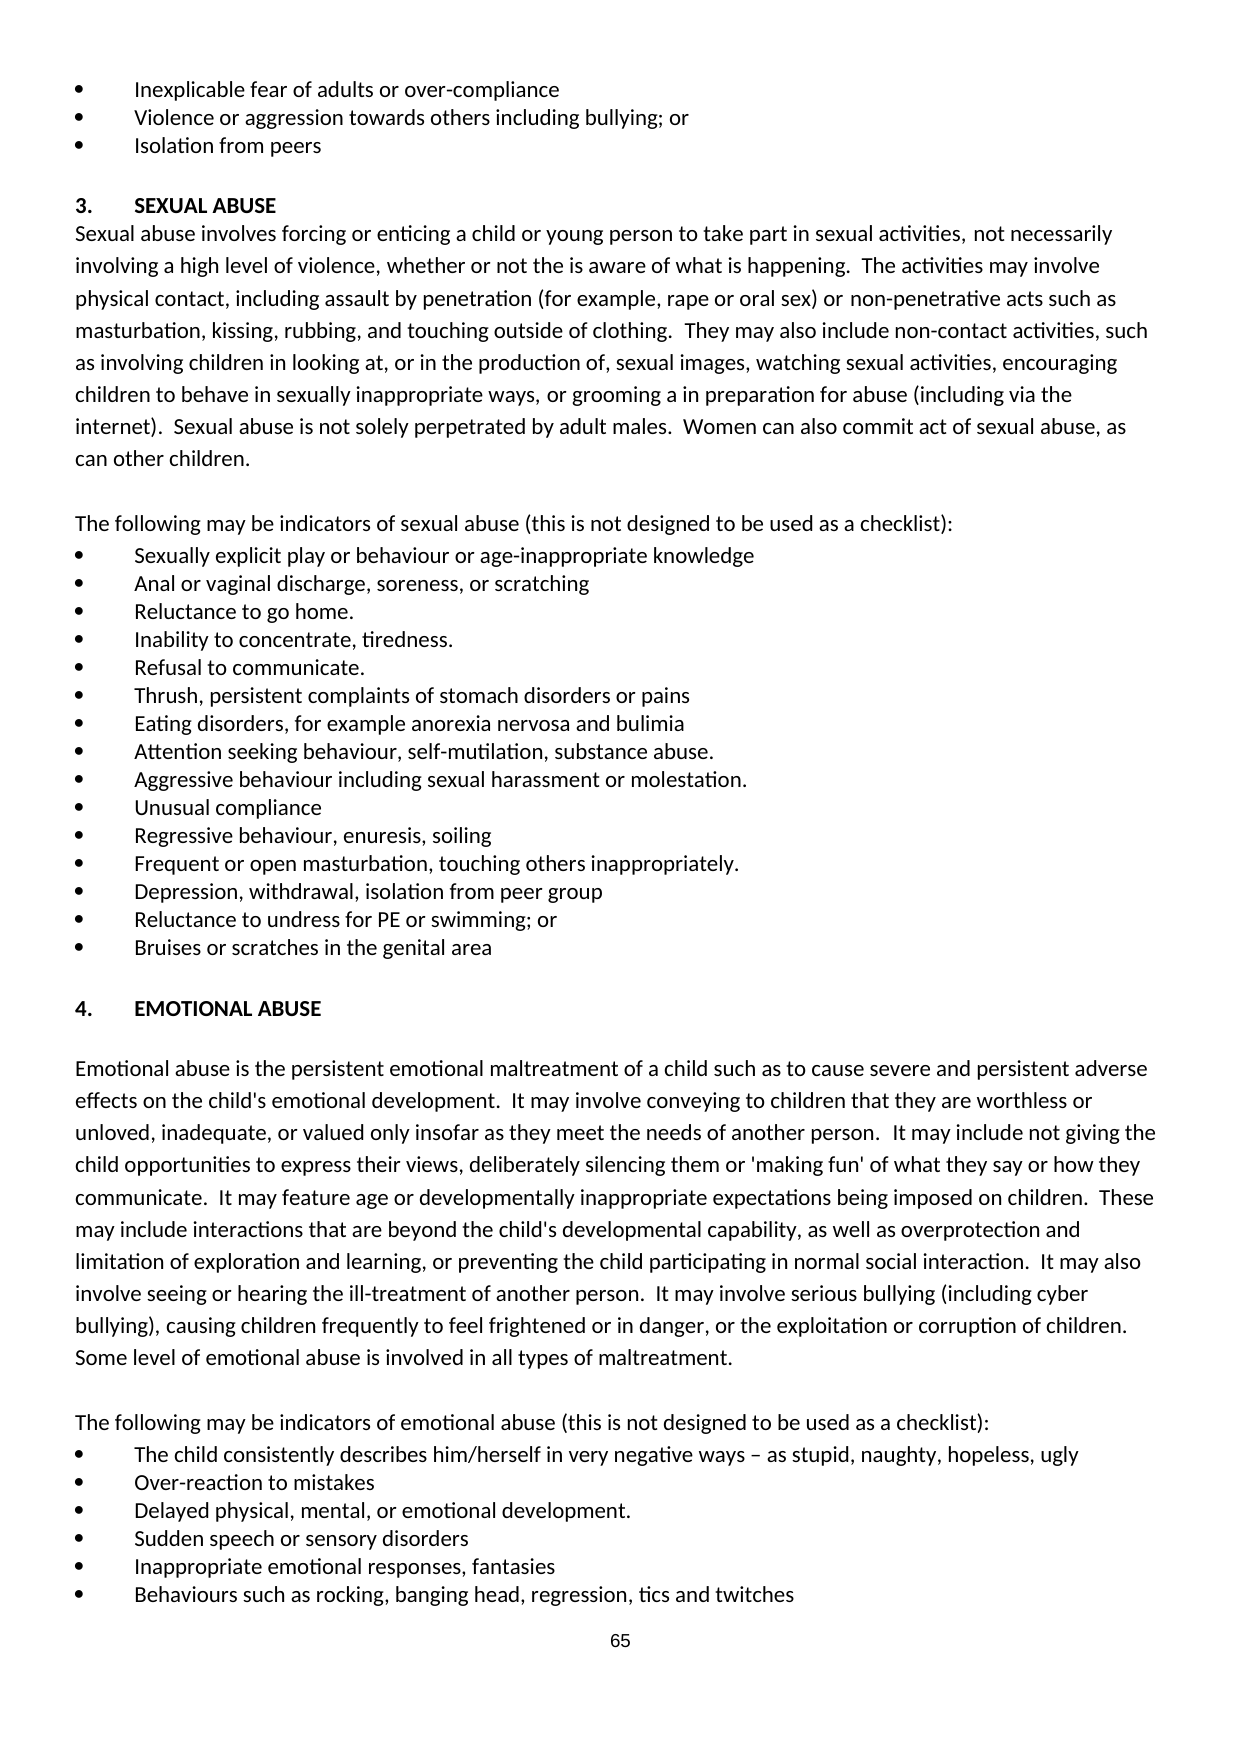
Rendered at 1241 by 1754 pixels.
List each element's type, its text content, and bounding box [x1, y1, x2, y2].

list Aggressive behaviour including sexual harassment or molestation. [75, 765, 1165, 793]
list Reluctance to undress for PE or swimming; or [75, 905, 1165, 933]
list Regressive behaviour, enuresis, soiling [75, 821, 1165, 849]
list Attention seeking behaviour, self-mutilation, substance abuse. [75, 737, 1165, 765]
list Delayed physical, mental, or emotional development. [75, 1496, 1165, 1524]
subtitle EMOTIONAL ABUSE [75, 994, 1165, 1022]
list Eating disorders, for example anorexia nervosa and bulimia [75, 709, 1165, 737]
list Over-reaction to mistakes [75, 1468, 1165, 1496]
list Reluctance to go home. [75, 597, 1165, 625]
list Frequent or open masturbation, touching others inappropriately. [75, 849, 1165, 877]
text The following may be indicators of sexual abuse (this is not designed to be used as a checklist): [75, 509, 1165, 537]
list Inappropriate emotional responses, fantasies [75, 1552, 1165, 1580]
list Inexplicable fear of adults or over-compliance [75, 75, 1165, 103]
list Sexually explicit play or behaviour or age-inappropriate knowledge [75, 541, 1165, 569]
list Refusal to communicate. [75, 653, 1165, 681]
list Sudden speech or sensory disorders [75, 1524, 1165, 1552]
text The following may be indicators of emotional abuse (this is not designed to be used as a checklist): [75, 1408, 1165, 1436]
list Thrush, persistent complaints of stomach disorders or pains [75, 681, 1165, 709]
list Anal or vaginal discharge, soreness, or scratching [75, 569, 1165, 597]
text Sexual abuse involves forcing or enticing a child or young person to take part in sexual activities, not necessarily involving a high level of violence, whether or not the is aware of what is happening. The activities may involve physical contact, including assault by penetration (for example, rape or oral sex) or non-penetrative acts such as masturbation, kissing, rubbing, and touching outside of clothing. They may also include non-contact activities, such as involving children in looking at, or in the production of, sexual images, watching sexual activities, encouraging children to behave in sexually inappropriate ways, or grooming a in preparation for abuse (including via the internet). Sexual abuse is not solely perpetrated by adult males. Women can also commit act of sexual abuse, as can other children. [75, 219, 1165, 473]
list Isolation from peers [75, 131, 1165, 159]
subtitle SEXUAL ABUSE [75, 191, 1165, 219]
list Behaviours such as rocking, banging head, regression, tics and twitches [75, 1580, 1165, 1608]
list Inability to concentrate, tiredness. [75, 625, 1165, 653]
list Depression, withdrawal, isolation from peer group [75, 877, 1165, 905]
list The child consistently describes him/herself in very negative ways – as stupid, naughty, hopeless, ugly [75, 1440, 1165, 1468]
list Bruises or scratches in the genital area [75, 933, 1165, 961]
list Violence or aggression towards others including bullying; or [75, 103, 1165, 131]
text Emotional abuse is the persistent emotional maltreatment of a child such as to cause severe and persistent adverse effects on the child's emotional development. It may involve conveying to children that they are worthless or unloved, inadequate, or valued only insofar as they meet the needs of another person. It may include not giving the child opportunities to express their views, deliberately silencing them or 'making fun' of what they say or how they communicate. It may feature age or developmentally inappropriate expectations being imposed on children. These may include interactions that are beyond the child's developmental capability, as well as overprotection and limitation of exploration and learning, or preventing the child participating in normal social interaction. It may also involve seeing or hearing the ill-treatment of another person. It may involve serious bullying (including cyber bullying), causing children frequently to feel frightened or in danger, or the exploitation or corruption of children. Some level of emotional abuse is involved in all types of maltreatment. [75, 1054, 1165, 1372]
list Unusual compliance [75, 793, 1165, 821]
